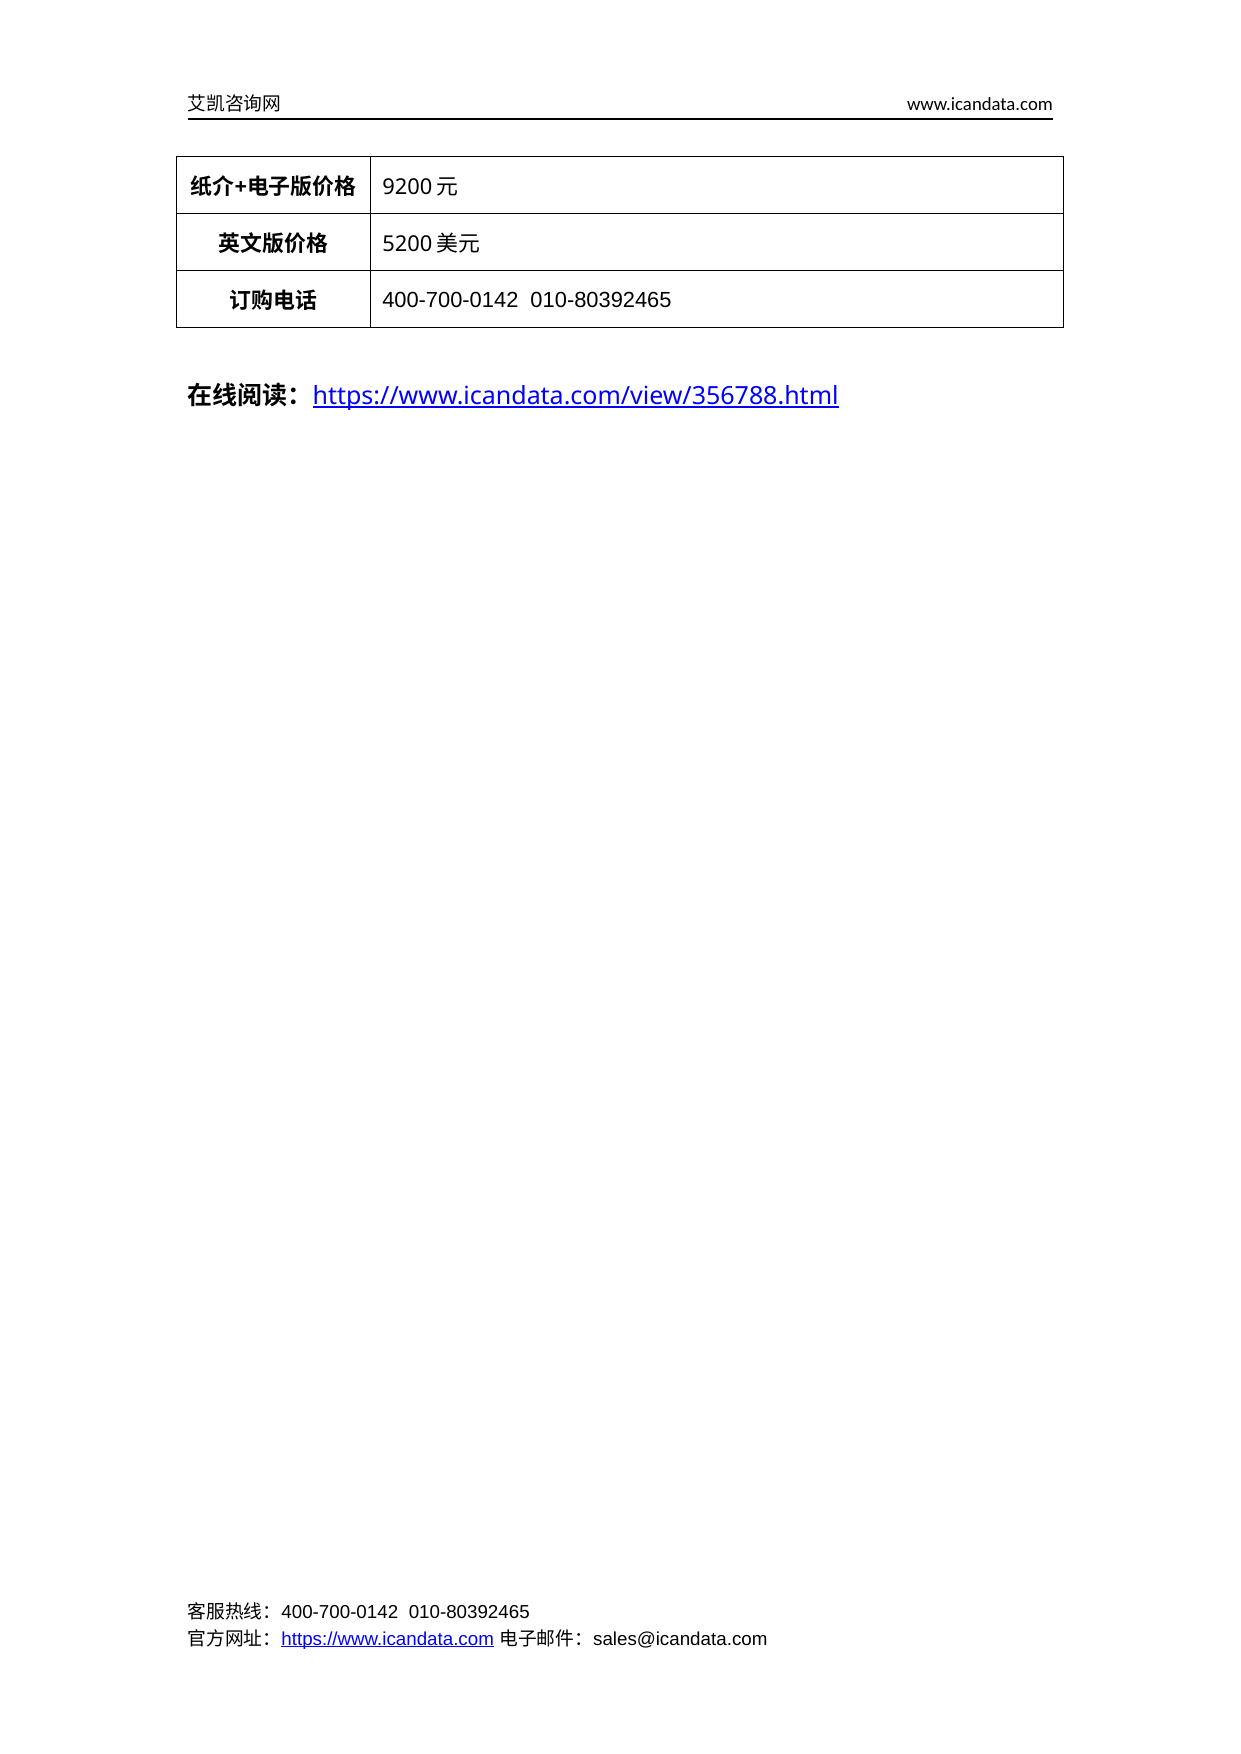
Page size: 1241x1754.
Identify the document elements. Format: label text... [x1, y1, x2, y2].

table_cell 5200美元 [371, 214, 1063, 270]
table_cell 英文版价格 [177, 214, 370, 270]
table_cell 订购电话 [177, 271, 370, 327]
table_cell 纸介+电子版价格 [177, 157, 370, 213]
table_cell 400-700-0142 010-80392465 [371, 271, 1063, 327]
text 在线阅读：https://www.icandata.com/view/356788.html [187, 361, 1053, 426]
table_cell 9200元 [371, 157, 1063, 213]
